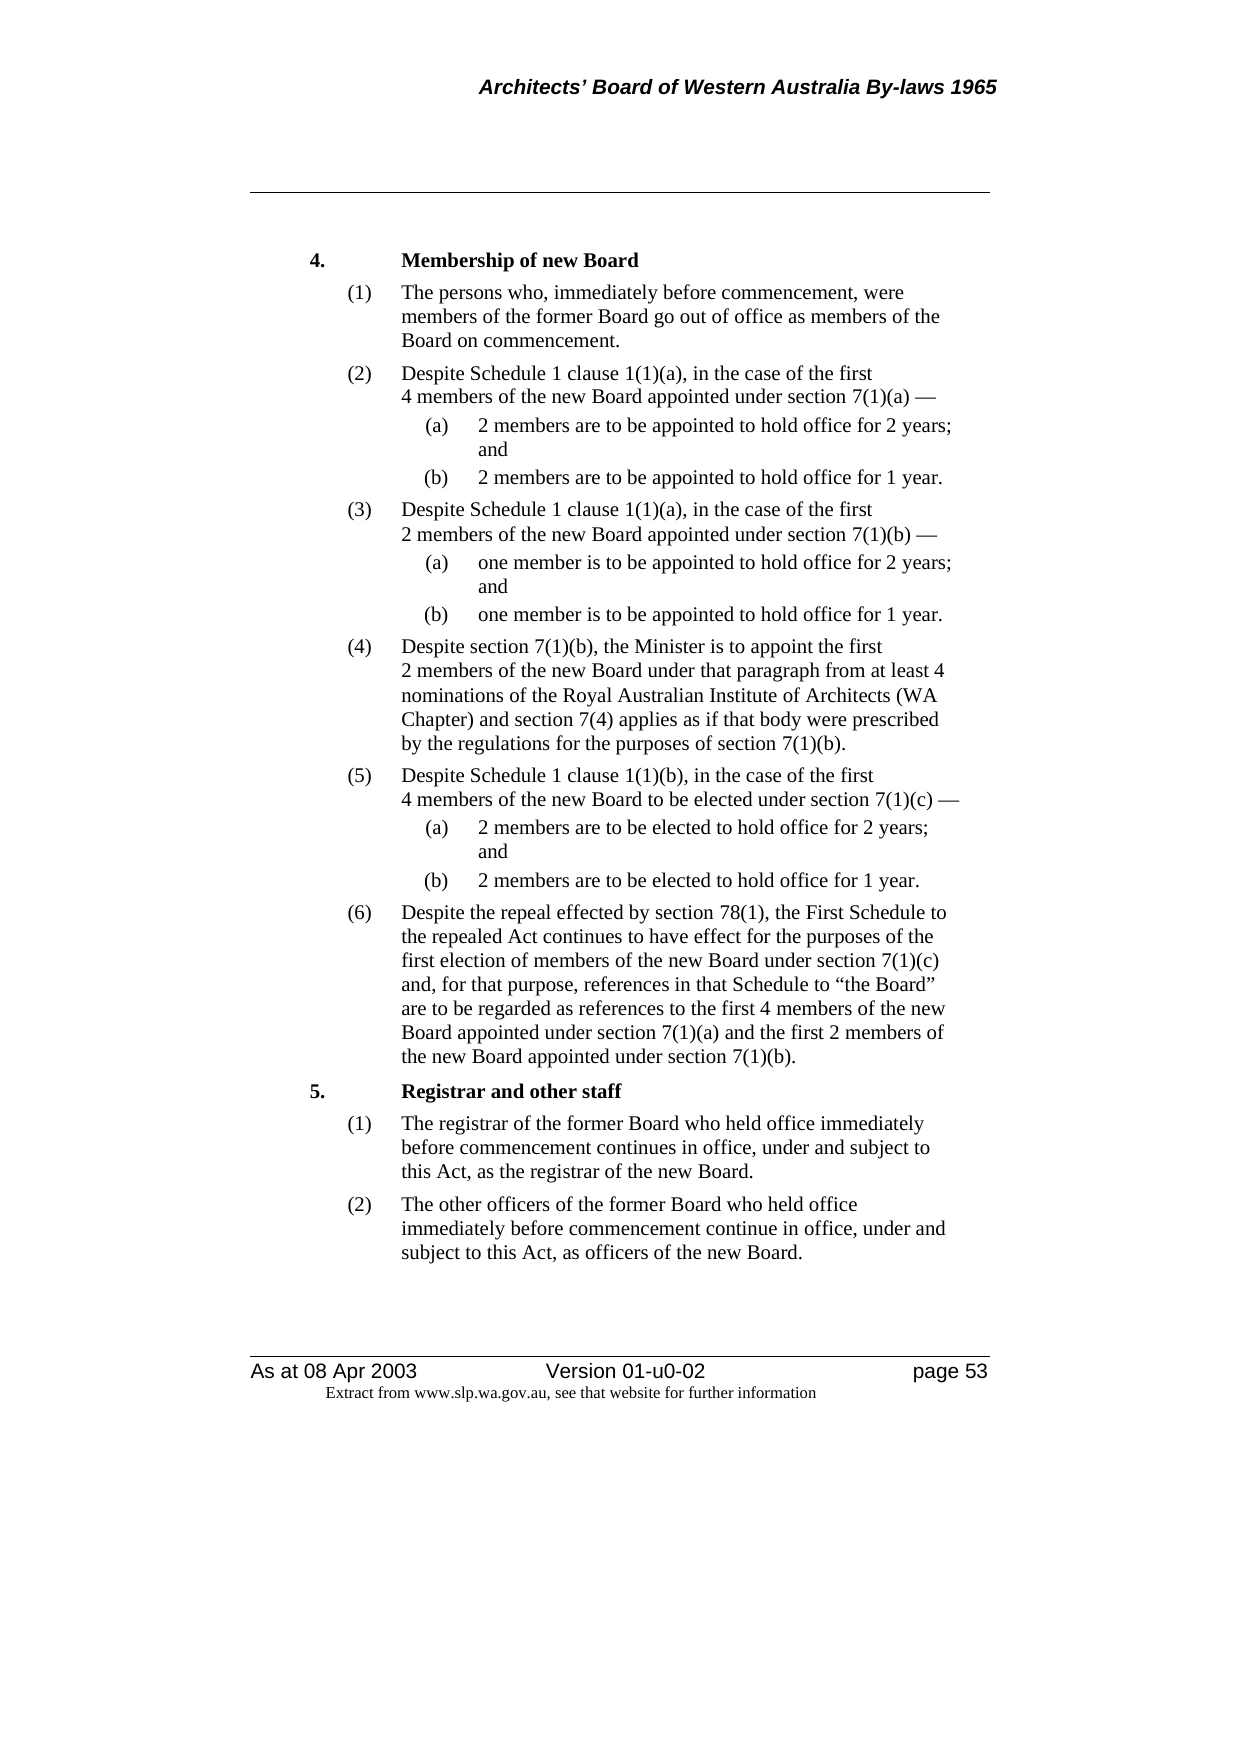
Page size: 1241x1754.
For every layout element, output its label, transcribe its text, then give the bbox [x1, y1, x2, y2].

text (6) Despite the repeal effected by section 78(1), the First Schedule to the repealed Act continues to have effect for the purposes of the first election of members of the new Board under section 7(1)(c) and, for that purpose, references in that Schedule to “the Board” are to be regarded as references to the first 4 members of the new Board appointed under section 7(1)(a) and the first 2 members of the new Board appointed under section 7(1)(b). [312, 900, 960, 1068]
text (a) 2 members are to be appointed to hold office for 2 years; and [389, 413, 960, 461]
text (4) Despite section 7(1)(b), the Minister is to appoint the first 2 members of the new Board under that paragraph from at least 4 nominations of the Royal Australian Institute of Architects (WA Chapter) and section 7(4) applies as if that body were prescribed by the regulations for the purposes of section 7(1)(b). [312, 634, 960, 755]
text (3) Despite Schedule 1 clause 1(1)(a), in the case of the first 2 members of the new Board appointed under section 7(1)(b) — [312, 497, 960, 546]
subtitle 5. Registrar and other staff [309, 1079, 960, 1103]
text (5) Despite Schedule 1 clause 1(1)(b), in the case of the first 4 members of the new Board to be elected under section 7(1)(c) — [312, 763, 960, 811]
text (a) one member is to be appointed to hold office for 2 years; and [389, 550, 960, 598]
text (2) The other officers of the former Board who held office immediately before commencement continue in office, under and subject to this Act, as officers of the new Board. [312, 1192, 960, 1264]
text (a) 2 members are to be elected to hold office for 2 years; and [389, 815, 960, 863]
text (b) 2 members are to be appointed to hold office for 1 year. [389, 465, 960, 489]
text (1) The registrar of the former Board who held office immediately before commencement continues in office, under and subject to this Act, as the registrar of the new Board. [312, 1111, 960, 1183]
text (b) 2 members are to be elected to hold office for 1 year. [389, 868, 960, 892]
subtitle 4. Membership of new Board [309, 247, 960, 272]
text (b) one member is to be appointed to hold office for 1 year. [389, 602, 960, 626]
text (1) The persons who, immediately before commencement, were members of the former Board go out of office as members of the Board on commencement. [312, 280, 960, 352]
text (2) Despite Schedule 1 clause 1(1)(a), in the case of the first 4 members of the new Board appointed under section 7(1)(a) — [312, 360, 960, 408]
